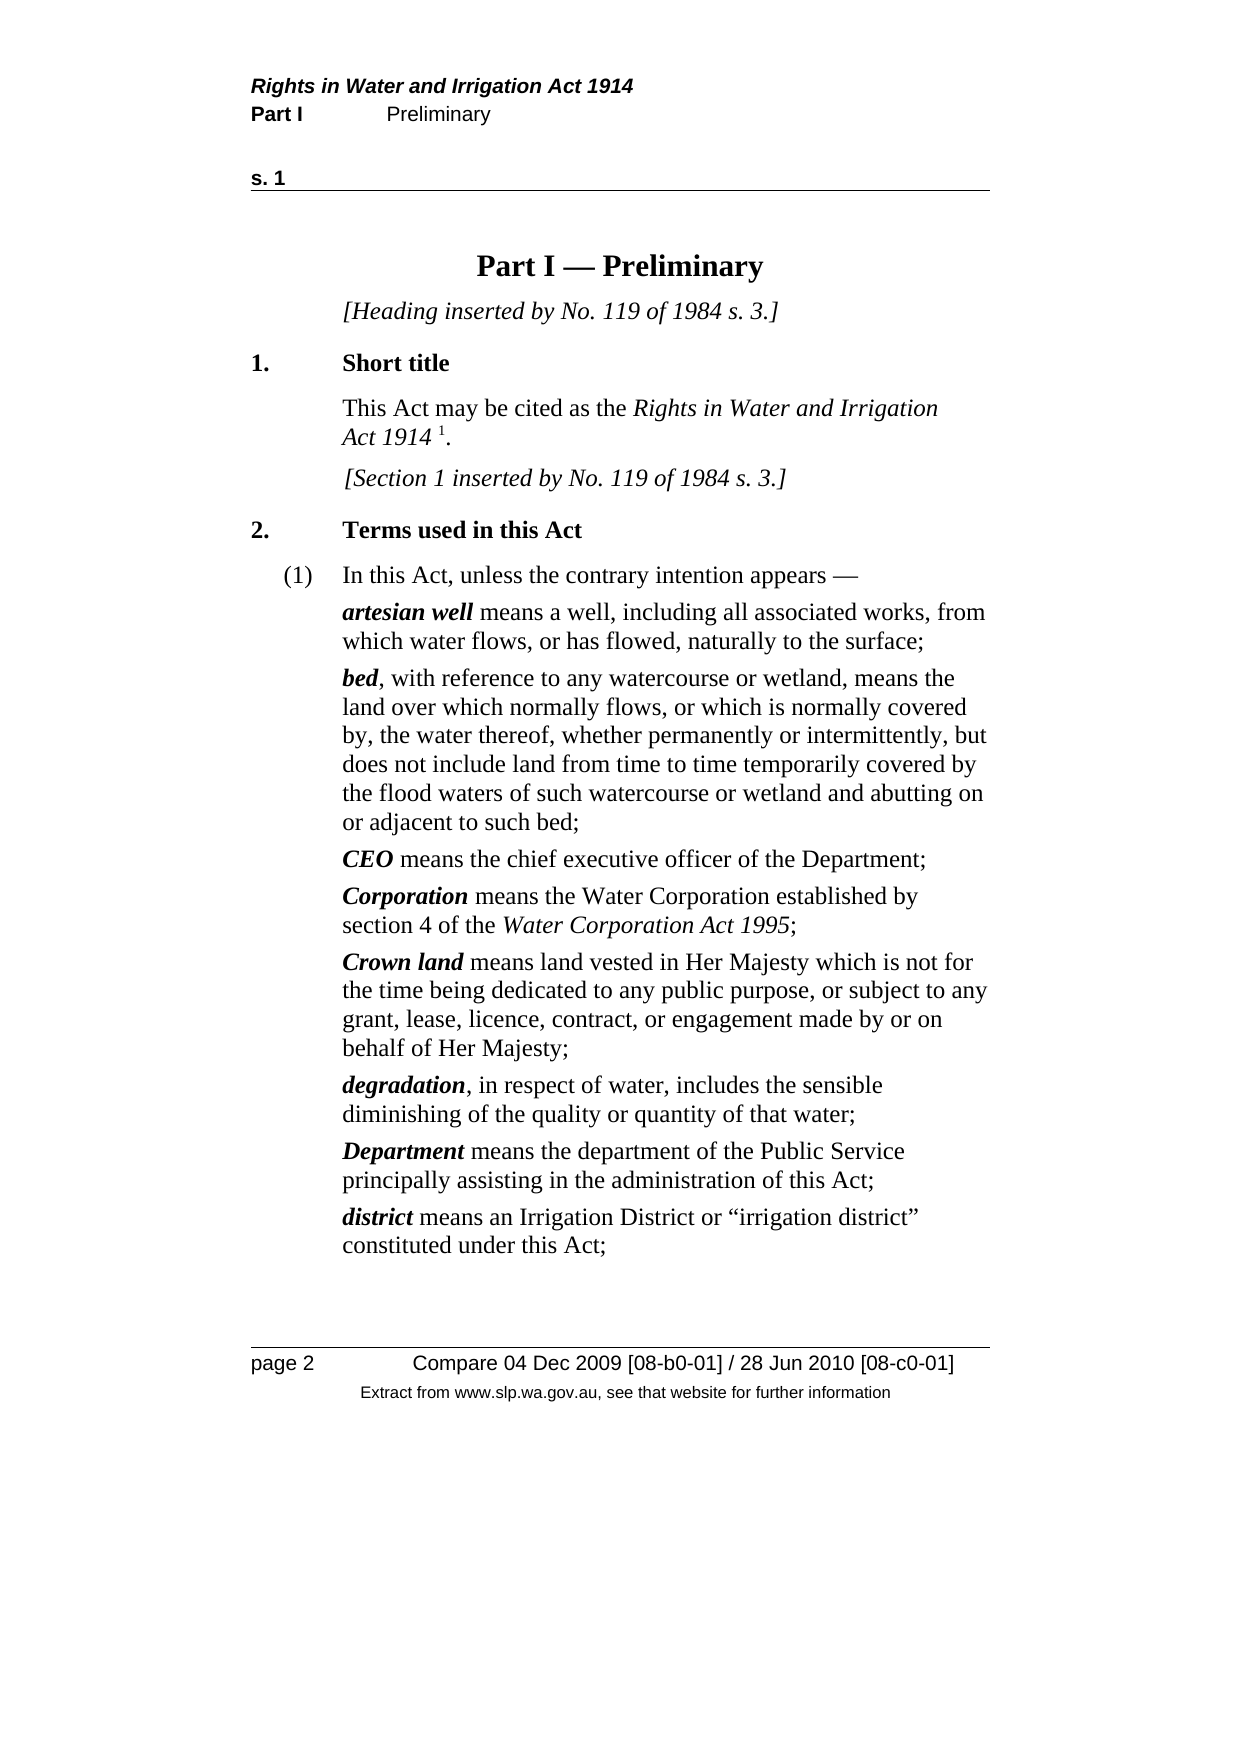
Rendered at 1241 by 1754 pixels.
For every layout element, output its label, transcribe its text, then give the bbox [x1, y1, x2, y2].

text This Act may be cited as the Rights in Water and Irrigation Act 1914 1. [251, 393, 990, 451]
subtitle 2. Terms used in this Act [251, 515, 990, 543]
text Department means the department of the Public Service principally assisting in the administration of this Act; [251, 1136, 990, 1193]
subtitle [Heading inserted by No. 119 of 1984 s. 3.] [251, 296, 990, 325]
text Crown land means land vested in Her Majesty which is not for the time being dedicated to any public purpose, or subject to any grant, lease, licence, contract, or engagement made by or on behalf of Her Majesty; [251, 947, 990, 1062]
subtitle 1. Short title [251, 348, 990, 376]
text bed, with reference to any watercourse or wetland, means the land over which normally flows, or which is normally covered by, the water thereof, whether permanently or intermittently, but does not include land from time to time temporarily covered by the flood waters of such watercourse or wetland and abutting on or adjacent to such bed; [251, 663, 990, 836]
text CEO means the chief executive officer of the Department; [251, 844, 990, 873]
subtitle Part I — Preliminary [251, 247, 990, 283]
text [Section 1 inserted by No. 119 of 1984 s. 3.] [251, 463, 990, 492]
text (1) In this Act, unless the contrary intention appears — [251, 560, 990, 589]
text artesian well means a well, including all associated works, from which water flows, or has flowed, naturally to the surface; [251, 597, 990, 655]
text degradation, in respect of water, includes the sensible diminishing of the quality or quantity of that water; [251, 1070, 990, 1128]
text Corporation means the Water Corporation established by section 4 of the Water Corporation Act 1995; [251, 881, 990, 938]
text district means an Irrigation District or “irrigation district” constituted under this Act; [251, 1202, 990, 1259]
